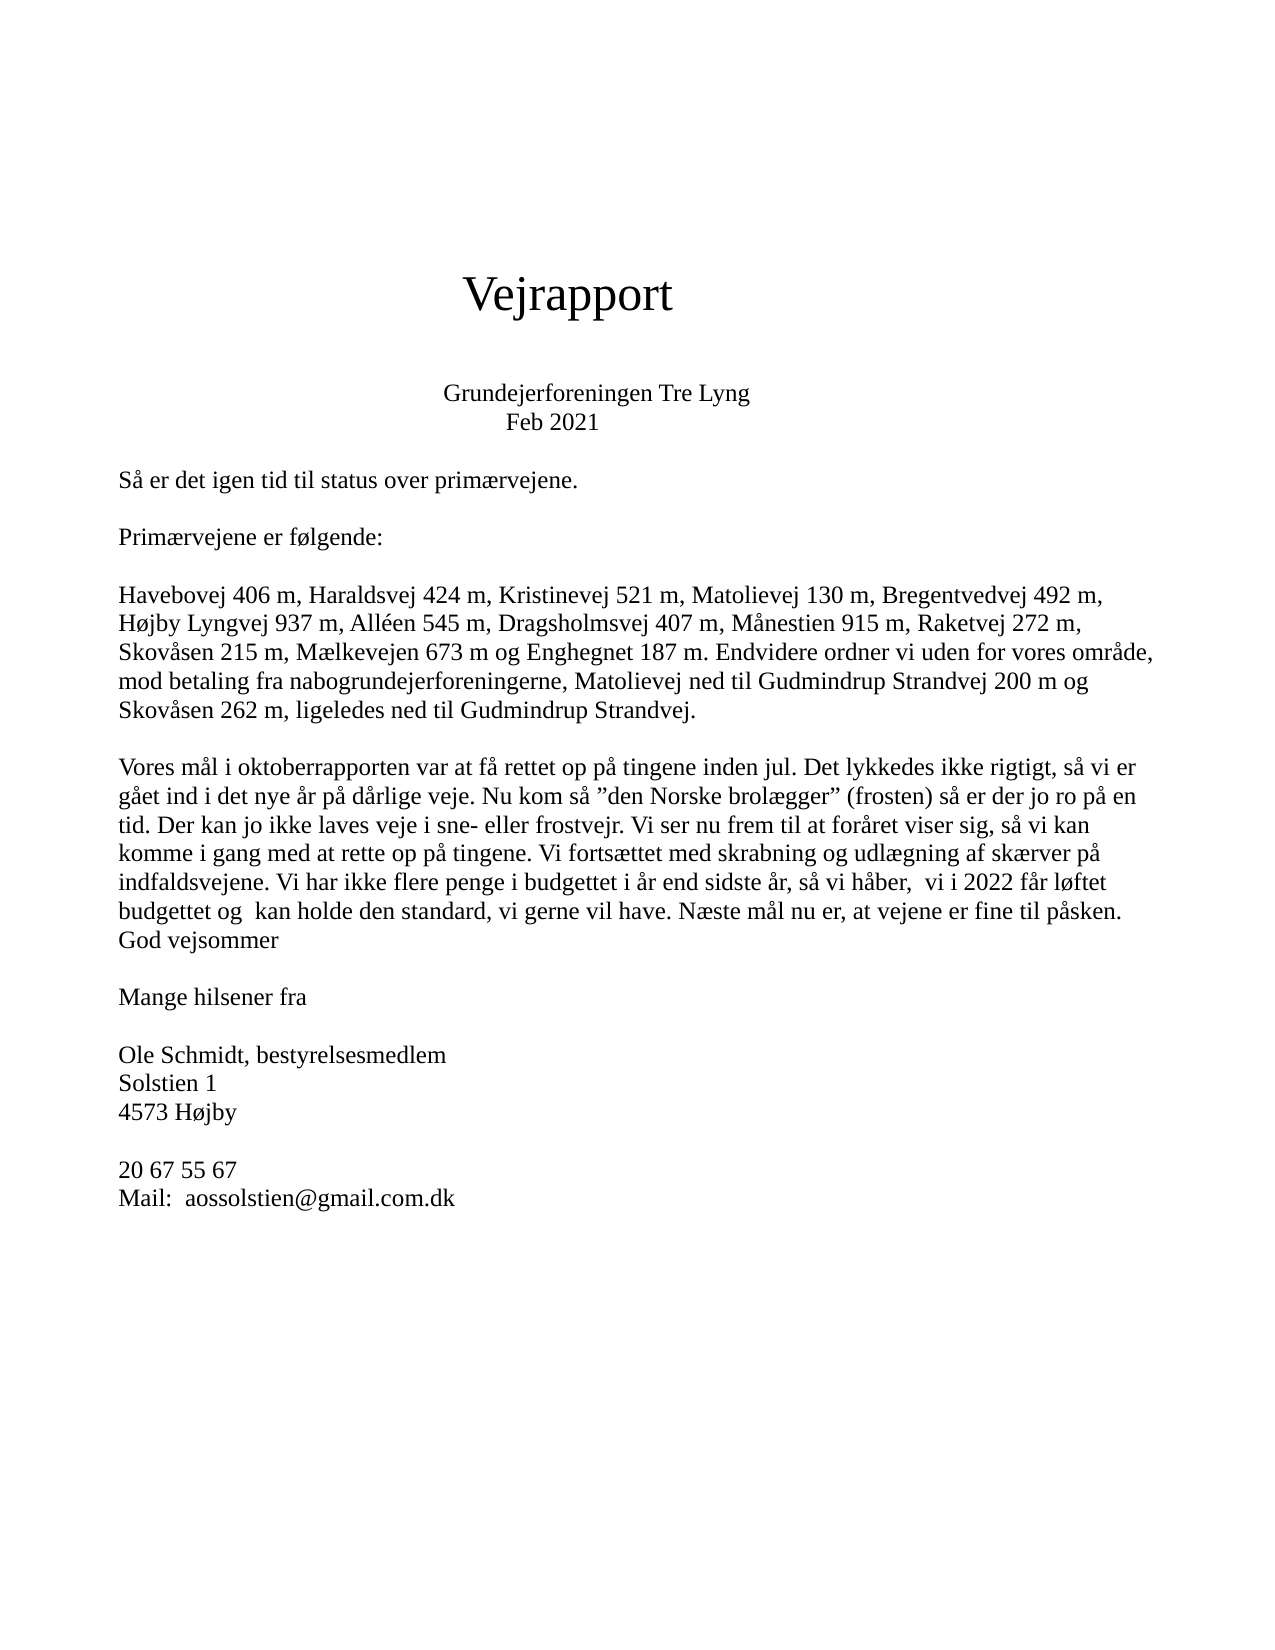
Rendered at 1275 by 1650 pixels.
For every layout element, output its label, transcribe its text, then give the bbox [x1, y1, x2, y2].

text 20 67 55 67 [118, 1155, 1157, 1183]
text Feb 2021 [118, 407, 1157, 436]
text Mail: aossolstien@gmail.com.dk [118, 1183, 1157, 1212]
text Grundejerforeningen Tre Lyng [118, 378, 1157, 407]
text Så er det igen tid til status over primærvejene. [118, 465, 1157, 493]
text Primærvejene er følgende: [118, 522, 1157, 551]
text Havebovej 406 m, Haraldsvej 424 m, Kristinevej 521 m, Matolievej 130 m, Bregentvedvej 492 m, Højby Lyngvej 937 m, Alléen 545 m, Dragsholmsvej 407 m, Månestien 915 m, Raketvej 272 m, Skovåsen 215 m, Mælkevejen 673 m og Enghegnet 187 m. Endvidere ordner vi uden for vores område, mod betaling fra nabogrundejerforeningerne, Matolievej ned til Gudmindrup Strandvej 200 m og Skovåsen 262 m, ligeledes ned til Gudmindrup Strandvej. [118, 580, 1157, 723]
text Vores mål i oktoberrapporten var at få rettet op på tingene inden jul. Det lykkedes ikke rigtigt, så vi er gået ind i det nye år på dårlige veje. Nu kom så ”den Norske brolægger” (frosten) så er der jo ro på en tid. Der kan jo ikke laves veje i sne- eller frostvejr. Vi ser nu frem til at foråret viser sig, så vi kan komme i gang med at rette op på tingene. Vi fortsættet med skrabning og udlægning af skærver på indfaldsvejene. Vi har ikke flere penge i budgettet i år end sidste år, så vi håber, vi i 2022 får løftet budgettet og kan holde den standard, vi gerne vil have. Næste mål nu er, at vejene er fine til påsken. [118, 752, 1157, 925]
text Vejrapport [118, 263, 1157, 321]
text 4573 Højby [118, 1097, 1157, 1126]
text Ole Schmidt, bestyrelsesmedlem [118, 1040, 1157, 1068]
text God vejsommer [118, 925, 1157, 953]
text Solstien 1 [118, 1068, 1157, 1097]
text Mange hilsener fra [118, 982, 1157, 1011]
